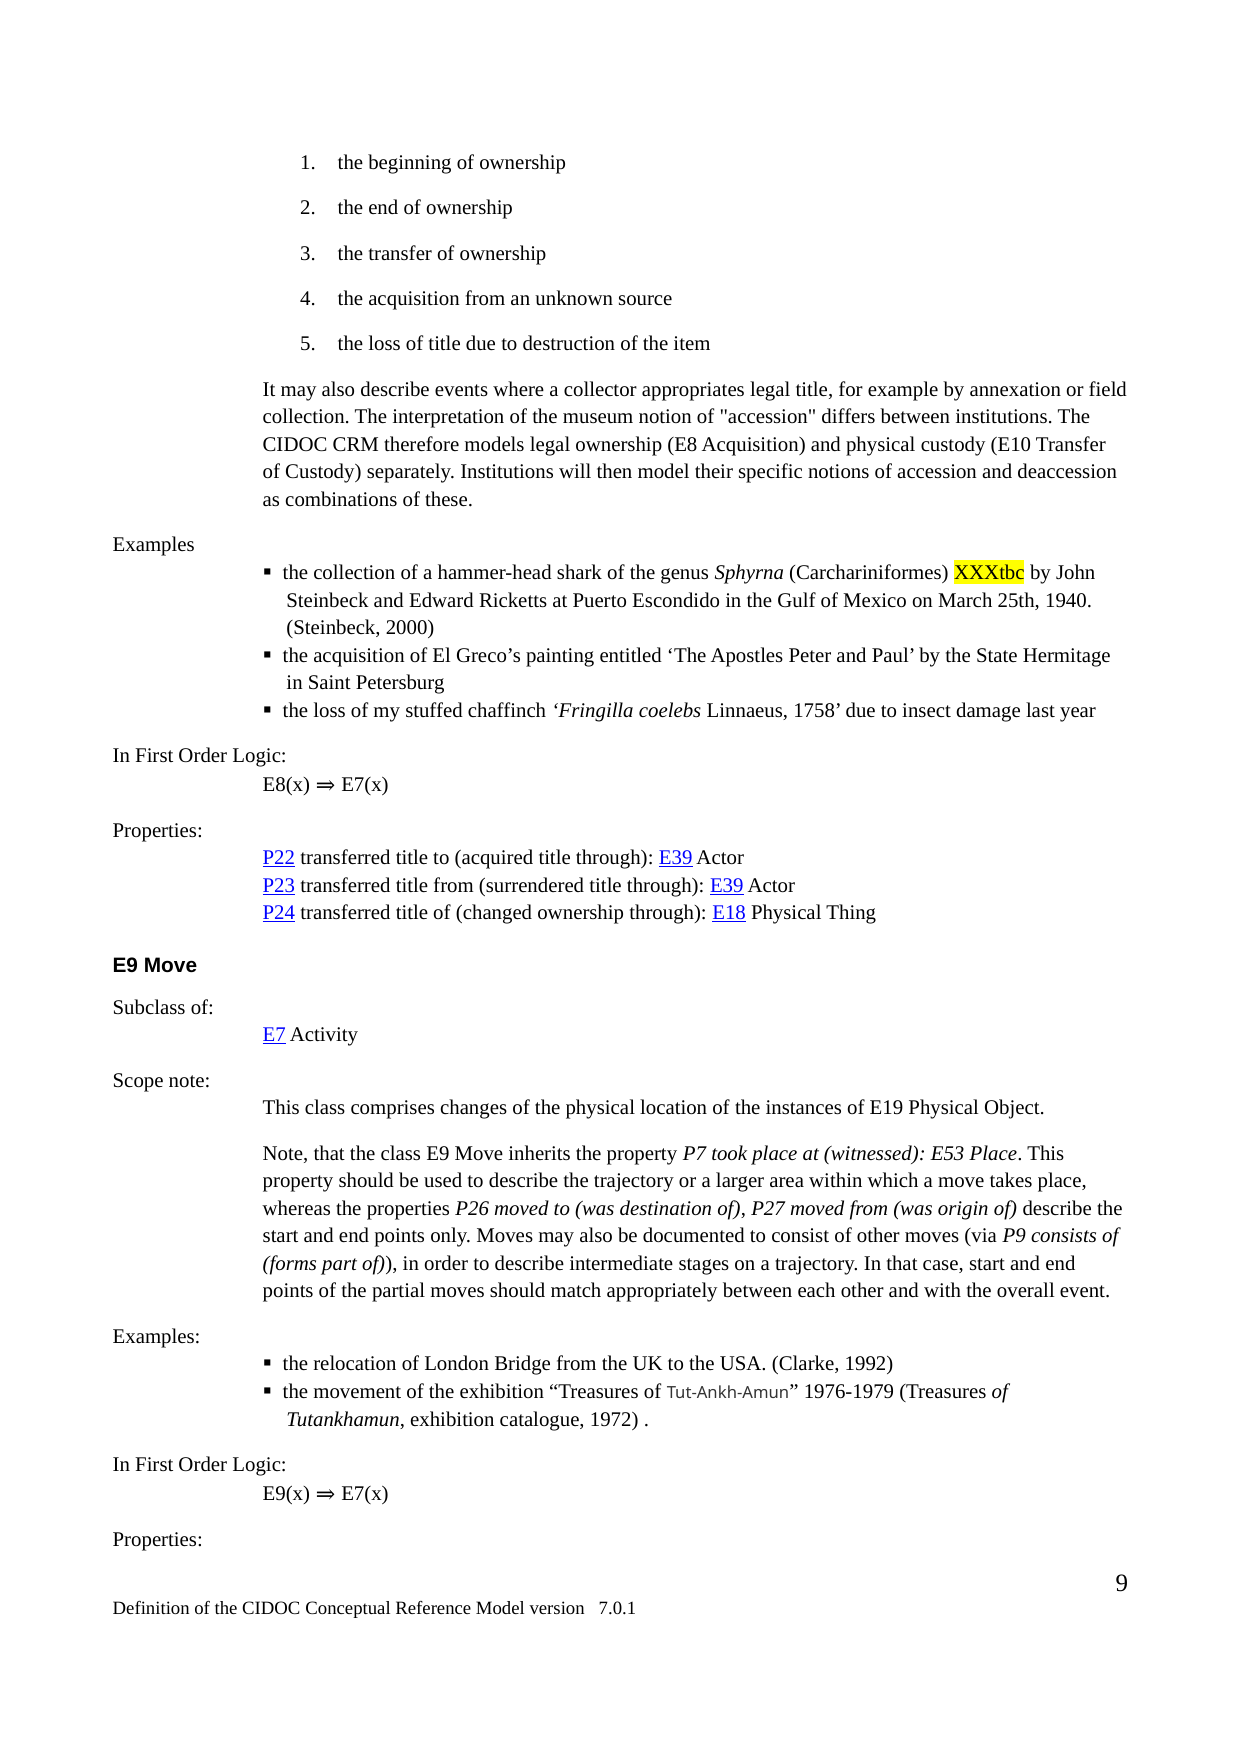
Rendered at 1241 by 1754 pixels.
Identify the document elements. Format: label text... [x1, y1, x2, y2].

text Properties: [112, 1526, 1128, 1551]
text Note, that the class E9 Move inherits the property P7 took place at (witnessed): E53 Place. This property should be used to describe the trajectory or a larger area within which a move takes place, whereas the properties P26 moved to (was destination of), P27 moved from (was origin of) describe the start and end points only. Moves may also be documented to consist of other moves (via P9 consists of (forms part of)), in order to describe intermediate stages on a trajectory. In that case, start and end points of the partial moves should match appropriately between each other and with the overall event. [262, 1140, 1128, 1302]
text This class comprises changes of the physical location of the instances of E19 Physical Object. [262, 1095, 1128, 1119]
text E9(x) ⇒ E7(x) [262, 1480, 1128, 1505]
text the movement of the exhibition “Treasures of Tut-Ankh-Amun” 1976-1979 (Treasures of Tutankhamun, exhibition catalogue, 1972) . [262, 1379, 1128, 1431]
list the end of ownership [300, 195, 1128, 219]
text E9 Move [112, 953, 1128, 977]
text Subclass of: [112, 994, 1128, 1019]
text It may also describe events where a collector appropriates legal title, for example by annexation or field collection. The interpretation of the museum notion of "accession" differs between institutions. The CIDOC CRM therefore models legal ownership (E8 Acquisition) and physical custody (E10 Transfer of Custody) separately. Institutions will then model their specific notions of accession and deaccession as combinations of these. [262, 377, 1128, 511]
text Properties: [112, 817, 1128, 842]
text E8(x) ⇒ E7(x) [262, 771, 1128, 796]
text the loss of my stuffed chaffinch ‘Fringilla coelebs Linnaeus, 1758’ due to insect damage last year [262, 698, 1128, 722]
text Examples: [112, 1324, 1128, 1348]
text P23 transferred title from (surrendered title through): E39 Actor [262, 873, 1128, 897]
text In First Order Logic: [112, 743, 1128, 767]
list the loss of title due to destruction of the item [300, 331, 1128, 355]
text E7 Activity [262, 1022, 1128, 1046]
list the transfer of ownership [300, 241, 1128, 265]
text P24 transferred title of (changed ownership through): E18 Physical Thing [262, 900, 1128, 924]
text the relocation of London Bridge from the UK to the USA. (Clarke, 1992) [262, 1351, 1128, 1375]
text Scope note: [112, 1067, 1128, 1092]
list the acquisition from an unknown source [300, 286, 1128, 310]
text the acquisition of El Greco’s painting entitled ‘The Apostles Peter and Paul’ by the State Hermitage in Saint Petersburg [262, 643, 1128, 694]
text In First Order Logic: [112, 1452, 1128, 1476]
list the beginning of ownership [300, 150, 1128, 174]
text Examples [112, 532, 1128, 556]
text P22 transferred title to (acquired title through): E39 Actor [262, 845, 1128, 869]
text the collection of a hammer-head shark of the genus Sphyrna (Carchariniformes) XXXtbc by John Steinbeck and Edward Ricketts at Puerto Escondido in the Gulf of Mexico on March 25th, 1940. (Steinbeck, 2000) [262, 560, 1128, 639]
